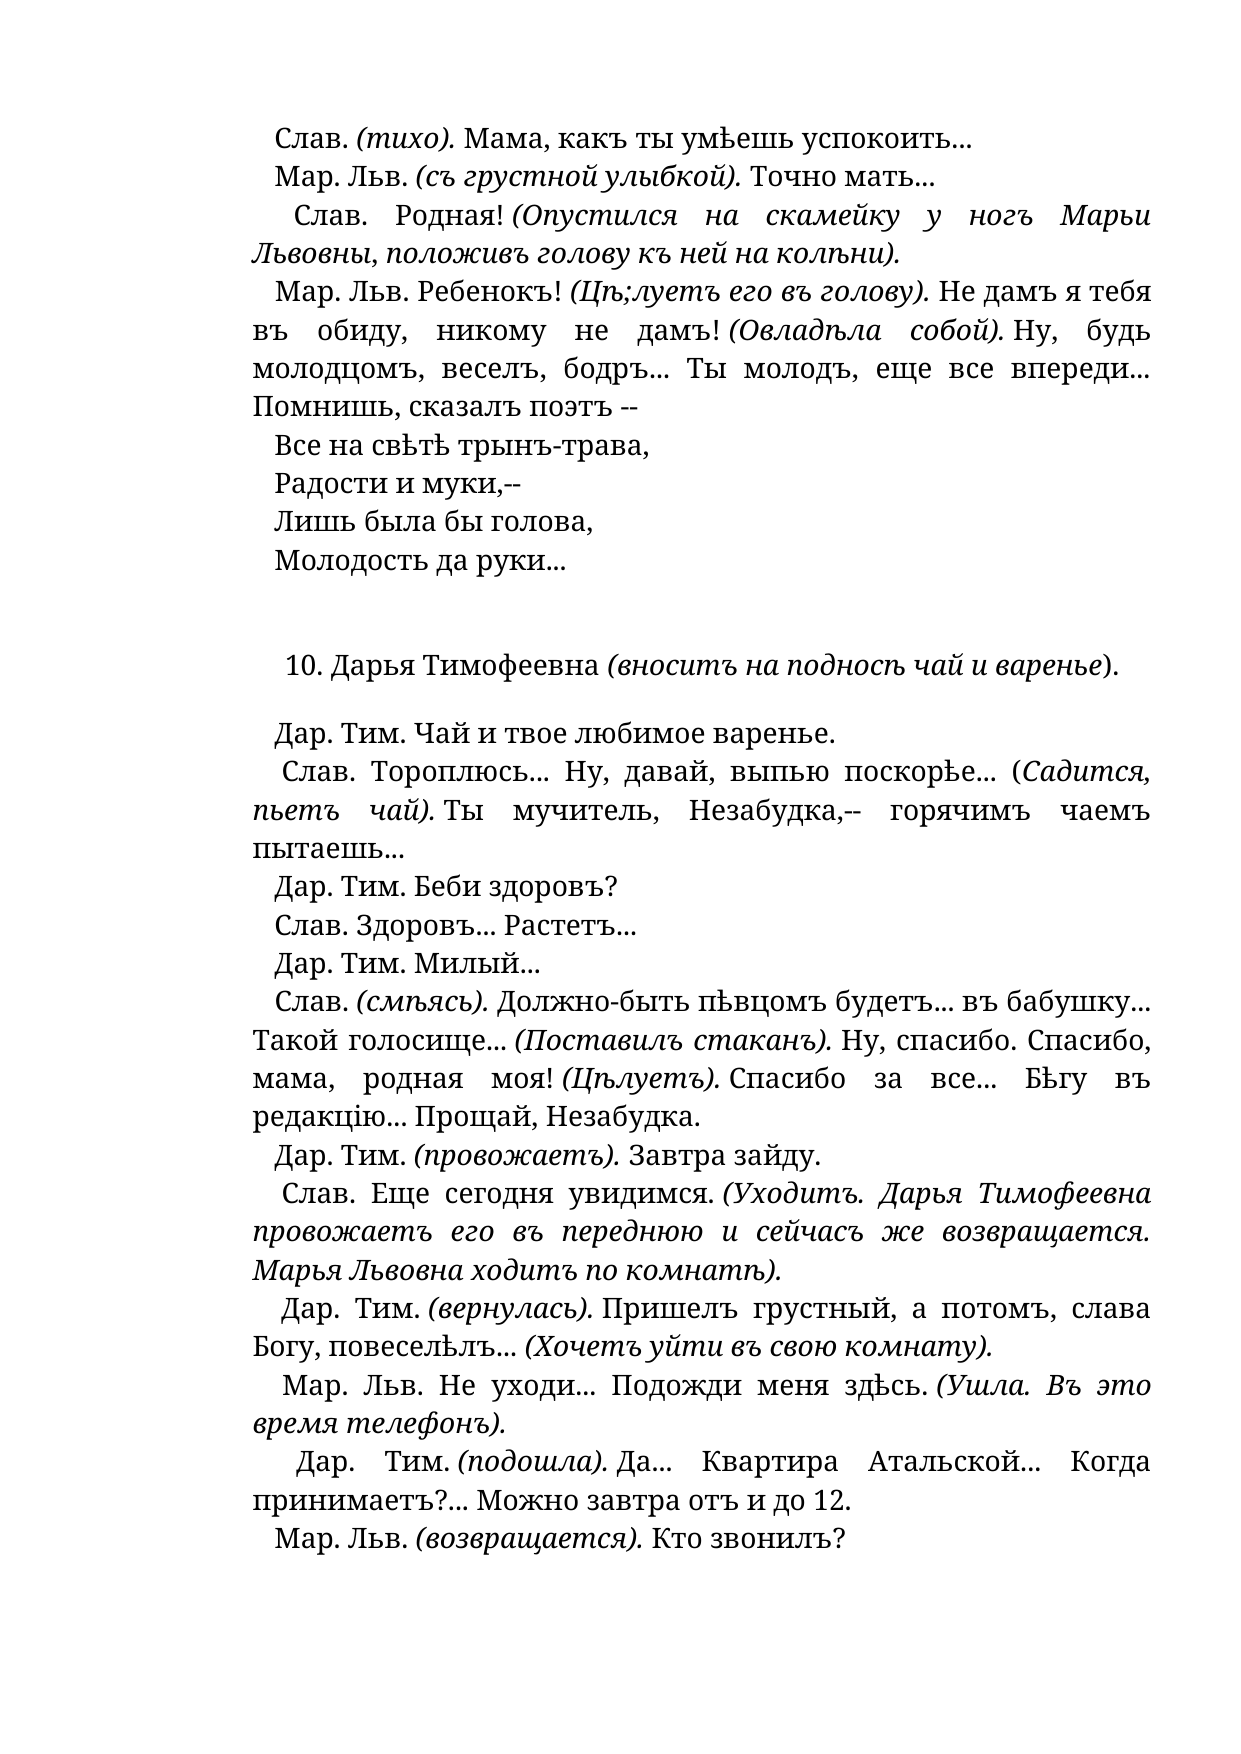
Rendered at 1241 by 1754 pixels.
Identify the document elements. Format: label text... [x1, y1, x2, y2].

text Лишь была бы голова, [252, 501, 1152, 540]
text Молодость да руки... [252, 540, 1152, 578]
text Слав. (смѣясь). Должно-быть пѣвцомъ будетъ... въ бабушку... Такой голосище... (Поставилъ стаканъ). Ну, спасибо. Спасибо, мама, родная моя! (Цѣлуетъ). Спасибо за все... Бѣгу въ редакцію... Прощай, Незабудка. [252, 981, 1152, 1135]
text Все на свѣтѣ трынъ-трава, [252, 425, 1152, 463]
text Дар. Тим. Беби здоровъ? [252, 866, 1152, 905]
text Дар. Тим. (подошла). Да... Квартира Атальской... Когда принимаетъ?... Можно завтра отъ и до 12. [252, 1441, 1152, 1518]
text Мар. Льв. Не уходи... Подожди меня здѣсь. (Ушла. Въ это время телефонъ). [252, 1365, 1152, 1441]
text Слав. Тороплюсь... Ну, давай, выпью поскорѣе... (Садится, пьетъ чай). Ты мучитель, Незабудка,-- горячимъ чаемъ пытаешь... [252, 751, 1152, 866]
text Слав. (тихо). Мама, какъ ты умѣешь успокоить... [252, 118, 1152, 156]
text Дар. Тим. Чай и твое любимое варенье. [252, 713, 1152, 751]
text Дар. Тим. (провожаетъ). Завтра зайду. [252, 1135, 1152, 1173]
text 10. Дарья Тимофеевна (вноситъ на подносѣ чай и варенье). [252, 646, 1152, 684]
text Дар. Тим. (вернулась). Пришелъ грустный, а потомъ, слава Богу, повеселѣлъ... (Хочетъ уйти въ свою комнату). [252, 1288, 1152, 1365]
text Мар. Льв. (съ грустной улыбкой). Точно мать... [252, 156, 1152, 195]
text Слав. Родная! (Опустился на скамейку у ногъ Марьи Львовны, положивъ голову къ ней на колѣни). [252, 195, 1152, 271]
text Дар. Тим. Милый... [252, 943, 1152, 981]
text Радости и муки,-- [252, 463, 1152, 501]
text Слав. Еще сегодня увидимся. (Уходитъ. Дарья Тимофеевна провожаетъ его въ переднюю и сейчасъ же возвращается. Марья Львовна ходитъ по комнатѣ). [252, 1173, 1152, 1288]
text Мар. Льв. (возвращается). Кто звонилъ? [252, 1518, 1152, 1556]
text Слав. Здоровъ... Растетъ... [252, 905, 1152, 943]
text Мар. Льв. Ребенокъ! (Цѣ;луетъ его въ голову). Не дамъ я тебя въ обиду, никому не дамъ! (Овладѣла собой). Ну, будь молодцомъ, веселъ, бодръ... Ты молодъ, еще все впереди... Помнишь, сказалъ поэтъ -- [252, 271, 1152, 425]
